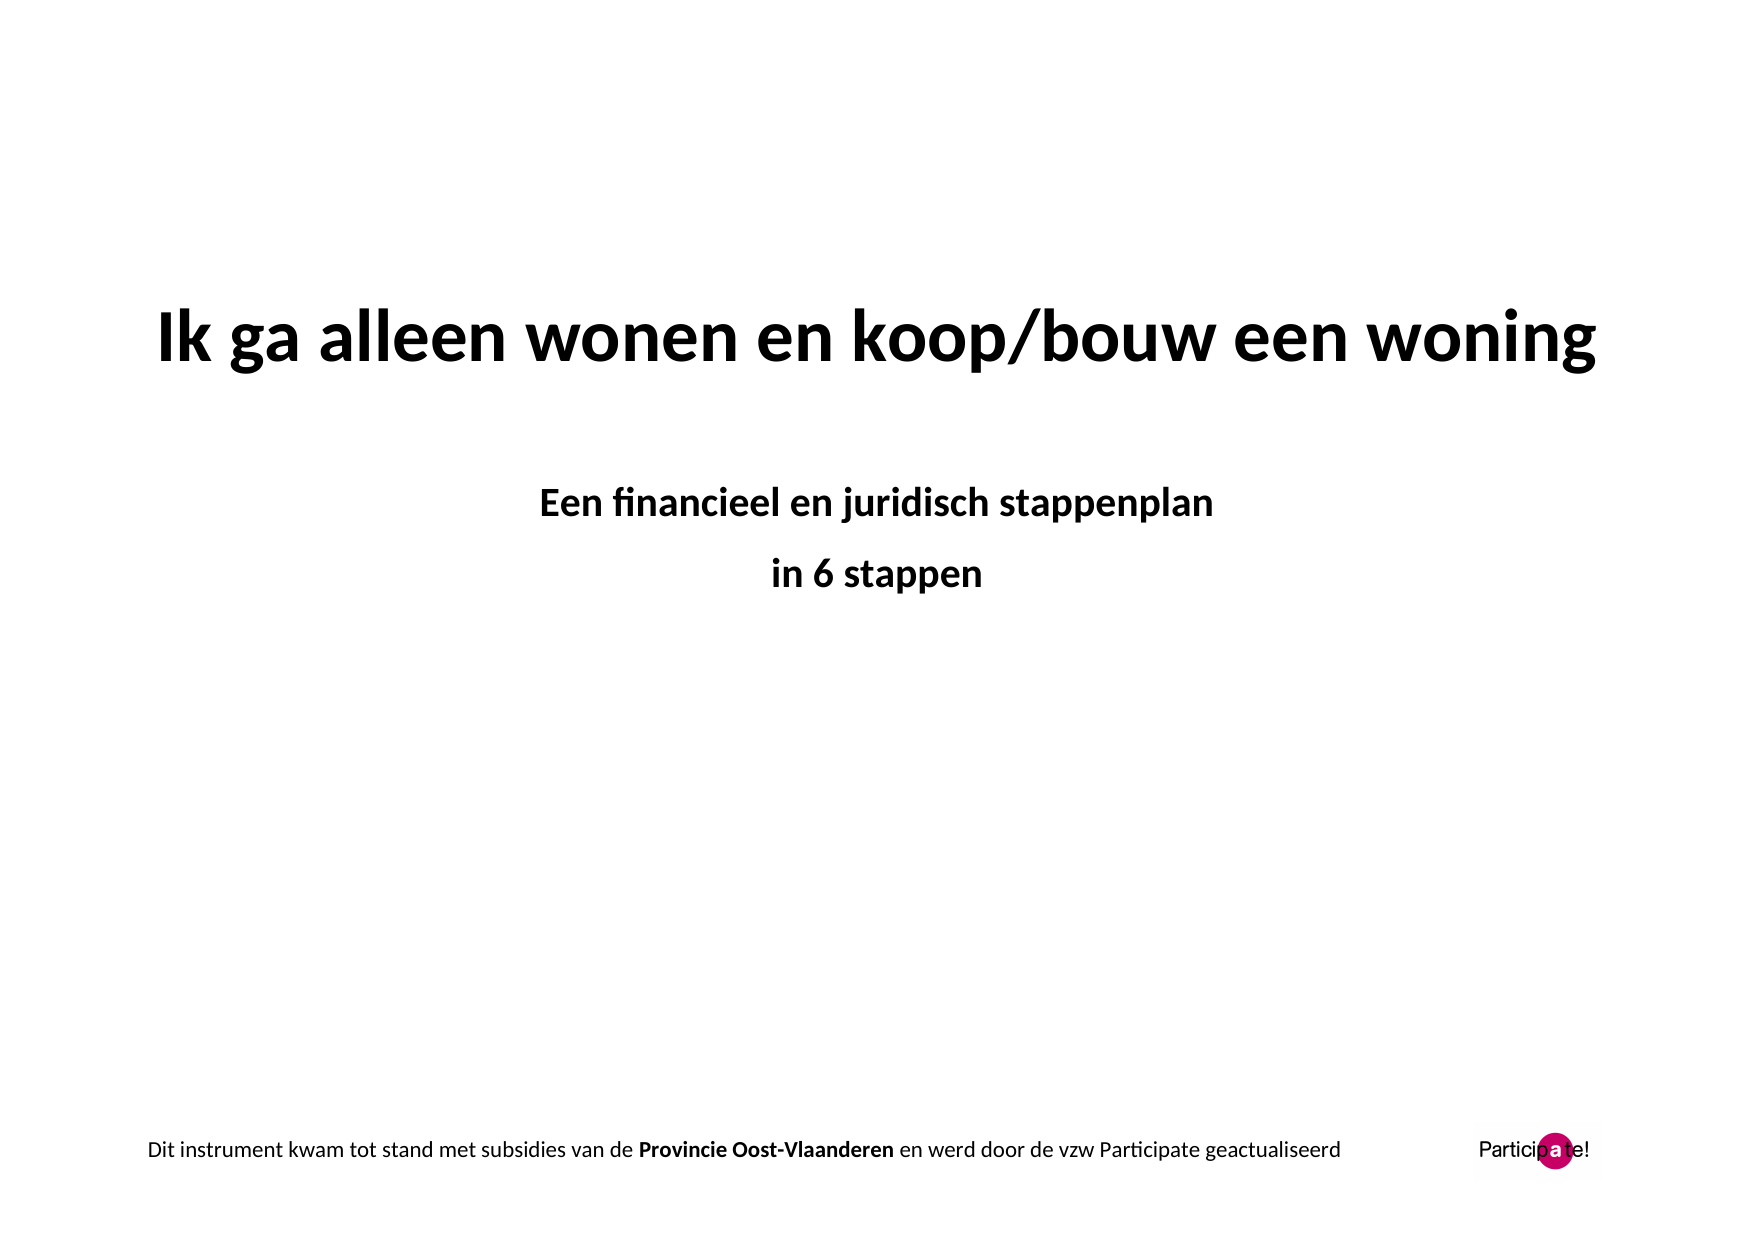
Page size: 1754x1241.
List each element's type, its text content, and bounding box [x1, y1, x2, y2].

text Ik ga alleen wonen en koop/bouw een woning [148, 289, 1606, 380]
text Een financieel en juridisch stappenplan [148, 476, 1606, 527]
picture [1472, 1122, 1601, 1181]
text in 6 stappen [148, 547, 1606, 598]
